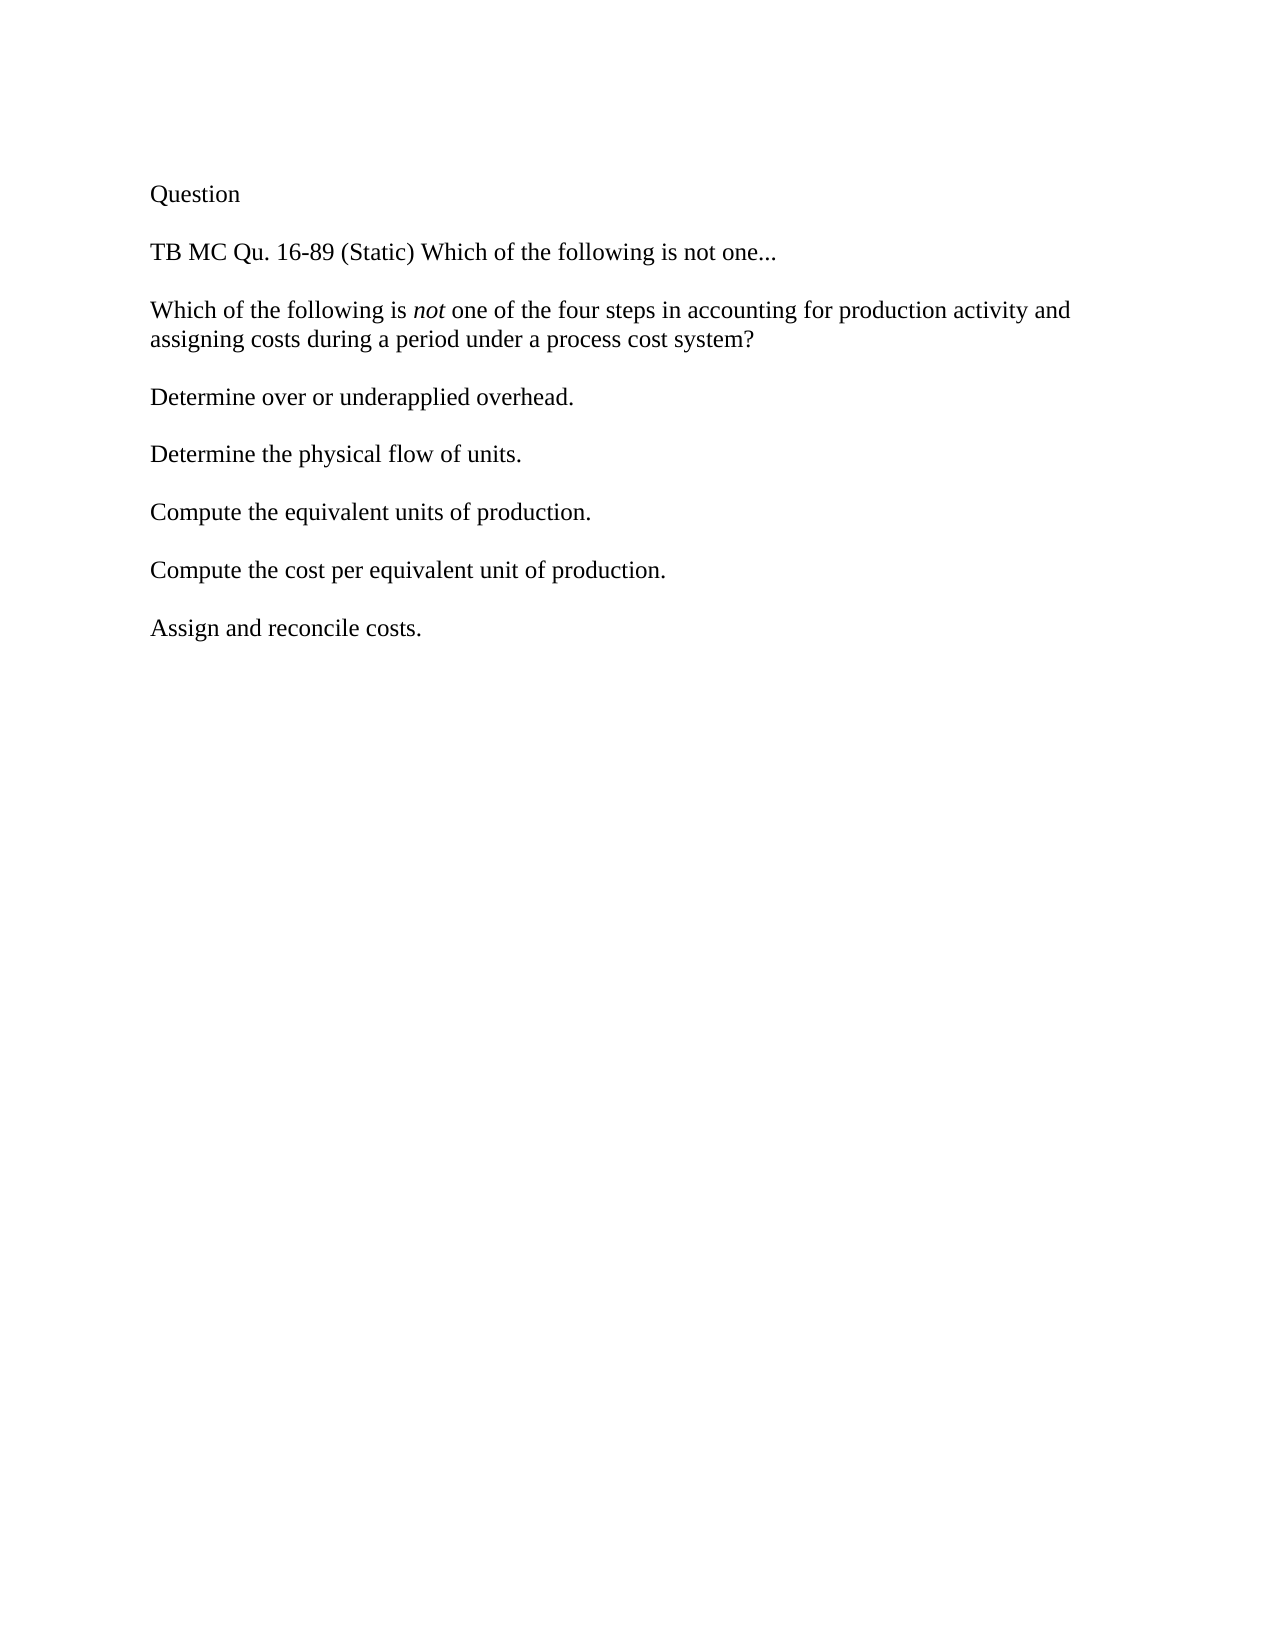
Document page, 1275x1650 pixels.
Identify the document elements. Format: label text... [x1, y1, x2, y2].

text Determine the physical flow of units. [150, 439, 1125, 468]
text Compute the equivalent units of production. [150, 497, 1125, 526]
title Question [150, 179, 1125, 208]
text Determine over or underapplied overhead. [150, 382, 1125, 410]
title TB MC Qu. 16-89 (Static) Which of the following is not one... [150, 237, 1125, 266]
text Compute the cost per equivalent unit of production. [150, 555, 1125, 584]
text Assign and reconcile costs. [150, 613, 1125, 642]
text Which of the following is not one of the four steps in accounting for production activity and assigning costs during a period under a process cost system? [150, 295, 1125, 352]
